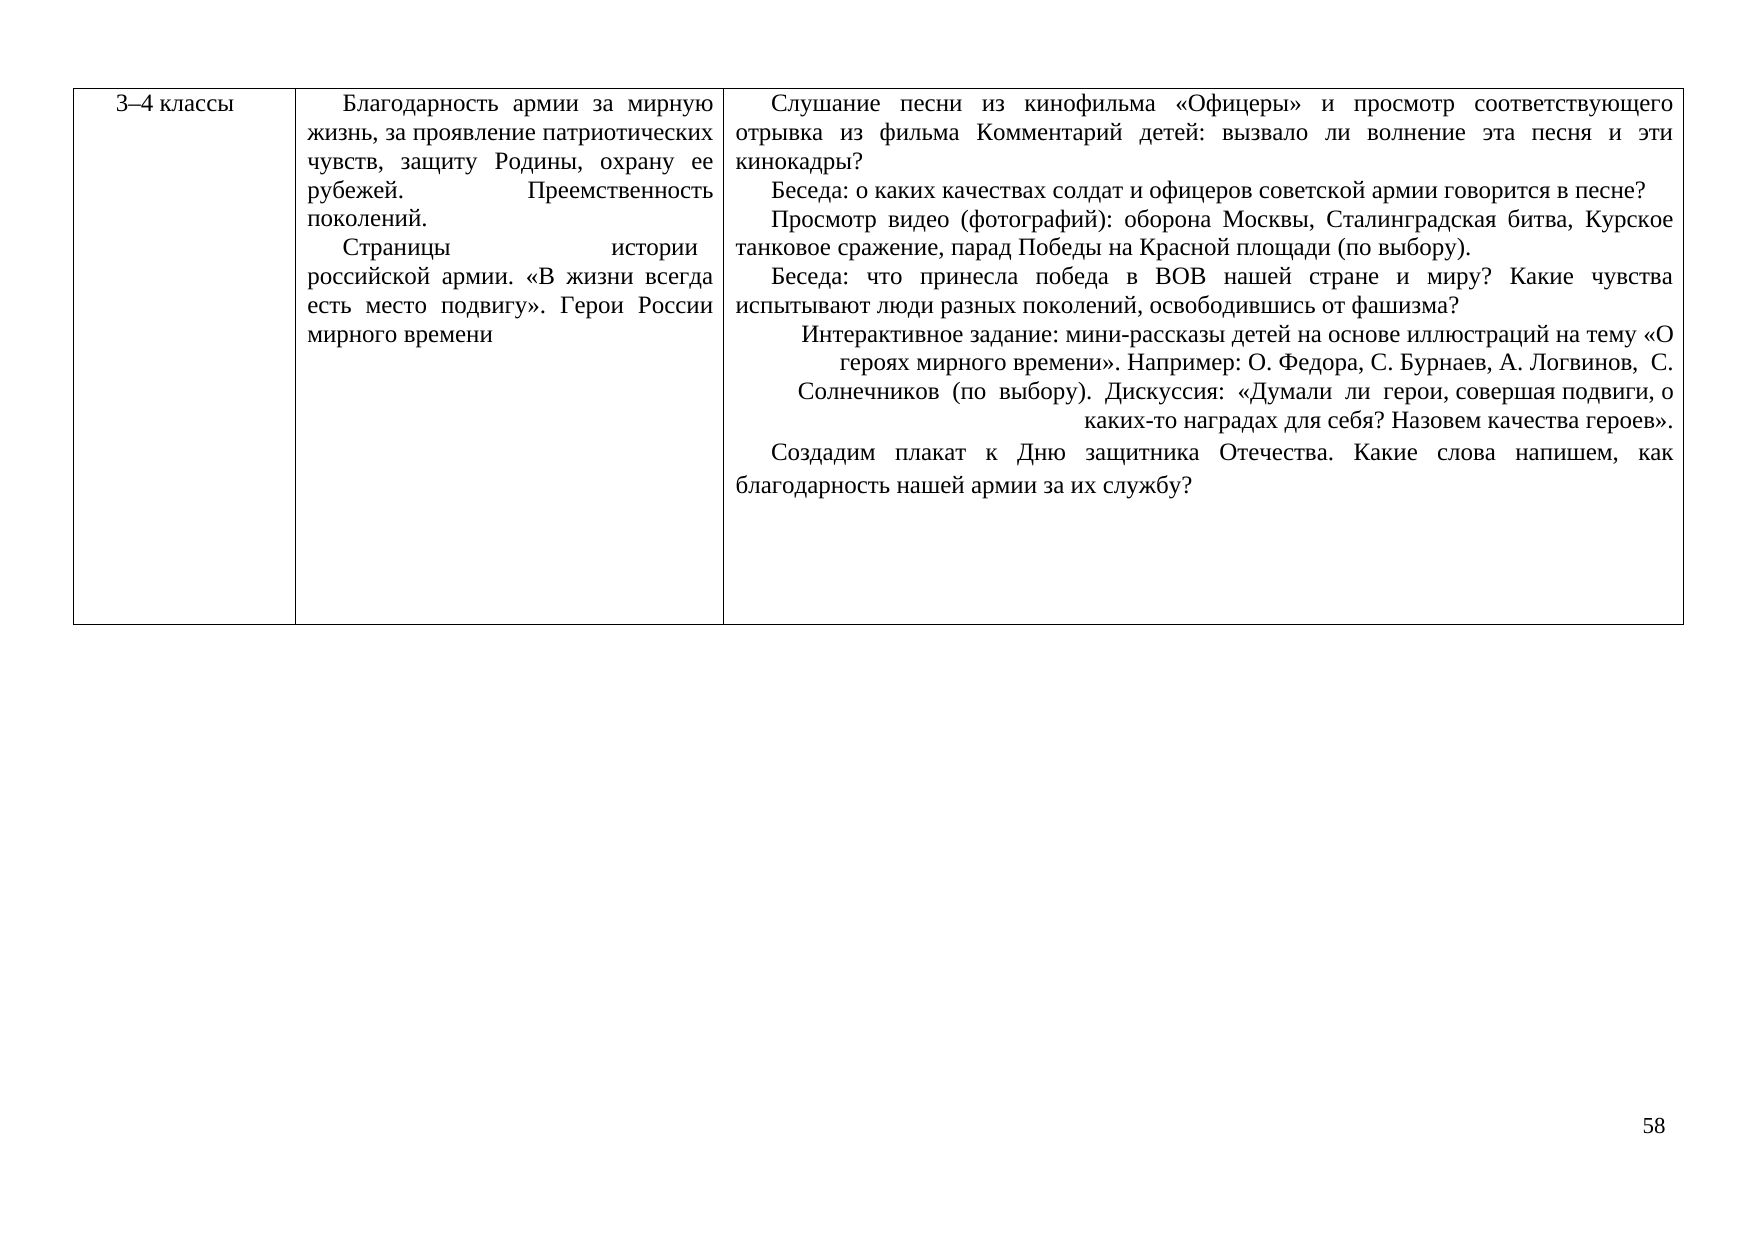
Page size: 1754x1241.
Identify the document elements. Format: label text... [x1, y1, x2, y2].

table_header Благодарность армии за мирную жизнь, за проявление патриотических чувств, защиту Родины, охрану ее рубежей. Преемственность поколений. Страницы истории российской армии. «В жизни всегда есть место подвигу». Герои России мирного времени [296, 89, 723, 624]
table_header Слушание песни из кинофильма «Офицеры» и просмотр соответствующего отрывка из фильма Комментарий детей: вызвало ли волнение эта песня и эти кинокадры? Беседа: о каких качествах солдат и офицеров советской армии говорится в песне? Просмотр видео (фотографий): оборона Москвы, Сталинградская битва, Курское танковое сражение, парад Победы на Красной площади (по выбору). Беседа: что принесла победа в ВОВ нашей стране и миру? Какие чувства испытывают люди разных поколений, освободившись от фашизма? Интерактивное задание: мини-рассказы детей на основе иллюстраций на тему «О героях мирного времени». Например: О. Федора, С. Бурнаев, А. Логвинов, С. Солнечников (по выбору). Дискуссия: «Думали ли герои, совершая подвиги, о каких-то наградах для себя? Назовем качества героев». Создадим плакат к Дню защитника Отечества. Какие слова напишем, как благодарность нашей армии за их службу? [724, 89, 1683, 624]
table_header 3–4 классы [74, 89, 295, 624]
